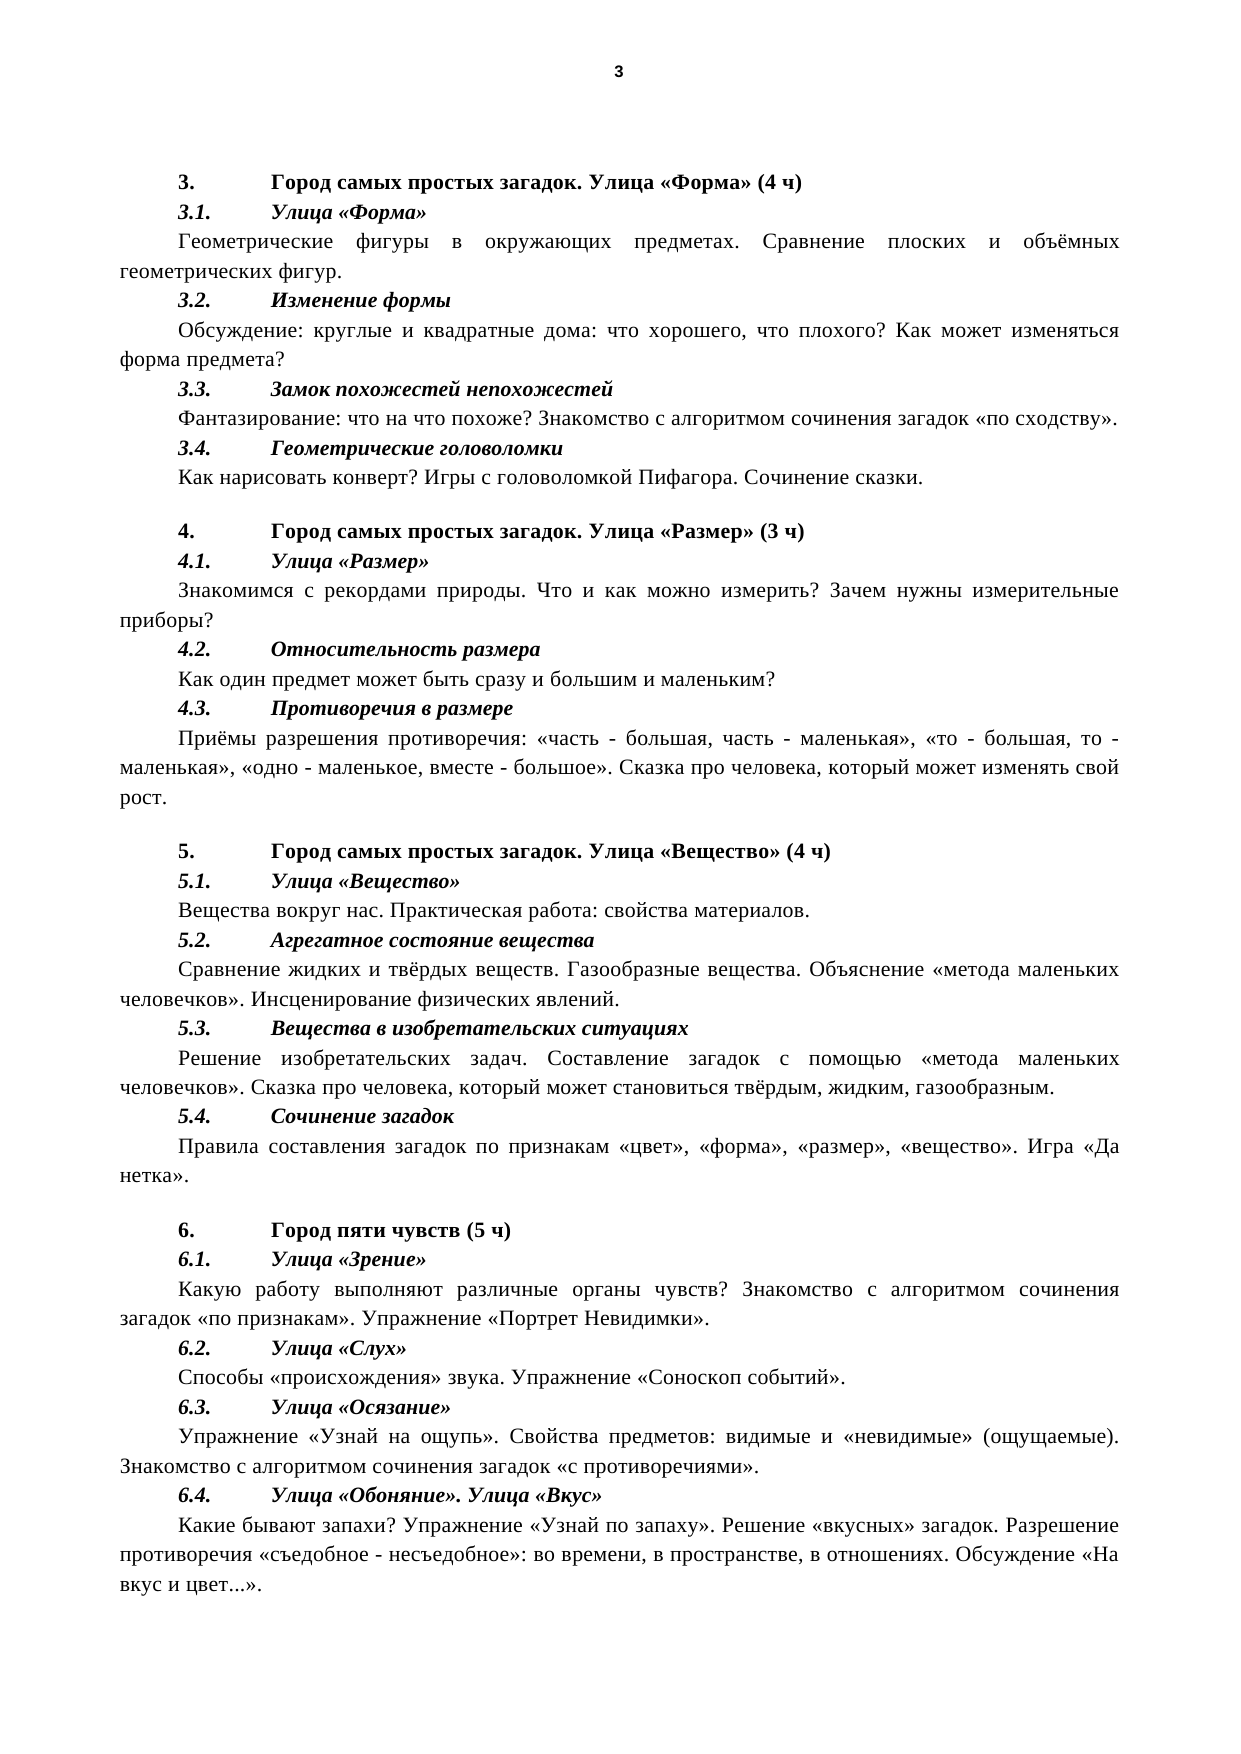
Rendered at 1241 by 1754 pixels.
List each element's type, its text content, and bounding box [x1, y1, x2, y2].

list Противоречия в размере [119, 692, 1123, 722]
text Решение изобретательских задач. Составление загадок с помощью «метода маленьких человечков». Сказка про человека, который может становиться твёрдым, жидким, газообразным. [119, 1041, 1121, 1100]
text Приёмы разрешения противоречия: «часть - большая, часть - маленькая», «то - большая, то - маленькая», «одно - маленькое, вместе - большое». Сказка про человека, который может изменять свой рост. [119, 722, 1121, 810]
list Улица «Зрение» [119, 1243, 1123, 1273]
text Как нарисовать конверт? Игры с головоломкой Пифагора. Сочинение сказки. [119, 461, 1123, 490]
text Фантазирование: что на что похоже? Знакомство с алгоритмом сочинения загадок «по сходству». [119, 402, 1121, 431]
list Изменение формы [119, 284, 1123, 313]
text Как один предмет может быть сразу и большим и маленьким? [119, 663, 1123, 692]
text Знакомимся с рекордами природы. Что и как можно измерить? Зачем нужны измерительные приборы? [119, 574, 1121, 633]
list Улица «Форма» [119, 196, 1123, 225]
list Вещества в изобретательских ситуациях [119, 1012, 1123, 1041]
list Сочинение загадок [119, 1100, 1123, 1130]
text Упражнение «Узнай на ощупь». Свойства предметов: видимые и «невидимые» (ощущаемые). Знакомство с алгоритмом сочинения загадок «с противоречиями». [119, 1420, 1121, 1479]
list Улица «Слух» [119, 1332, 1123, 1361]
list Город самых простых загадок. Улица «Размер» (3 ч) [119, 515, 1123, 545]
text Сравнение жидких и твёрдых веществ. Газообразные вещества. Объяснение «метода маленьких человечков». Инсценирование физических явлений. [119, 953, 1121, 1012]
text Способы «происхождения» звука. Упражнение «Соноскоп событий». [119, 1361, 1123, 1391]
list Улица «Вещество» [119, 864, 1123, 894]
list Агрегатное состояние вещества [119, 923, 1123, 953]
text Какую работу выполняют различные органы чувств? Знакомство с алгоритмом сочинения загадок «по признакам». Упражнение «Портрет Невидимки». [119, 1273, 1121, 1332]
text Вещества вокруг нас. Практическая работа: свойства материалов. [119, 894, 1123, 923]
list Улица «Осязание» [119, 1391, 1123, 1420]
list Город пяти чувств (5 ч) [119, 1214, 1123, 1243]
text Геометрические фигуры в окружающих предметах. Сравнение плоских и объёмных геометрических фигур. [119, 225, 1121, 284]
list Относительность размера [119, 633, 1123, 663]
list Город самых простых загадок. Улица «Форма» (4 ч) [119, 166, 1123, 196]
list Улица «Обоняние». Улица «Вкус» [119, 1479, 1123, 1509]
text Обсуждение: круглые и квадратные дома: что хорошего, что плохого? Как может изменяться форма предмета? [119, 313, 1121, 372]
list Улица «Размер» [119, 545, 1123, 574]
list Город самых простых загадок. Улица «Вещество» (4 ч) [119, 835, 1123, 864]
text Правила составления загадок по признакам «цвет», «форма», «размер», «вещество». Игра «Да нетка». [119, 1130, 1121, 1189]
text Какие бывают запахи? Упражнение «Узнай по запаху». Решение «вкусных» загадок. Разрешение противоречия «съедобное - несъедобное»: во времени, в пространстве, в отношениях. Обсуждение «На вкус и цвет...». [119, 1509, 1121, 1597]
list Замок похожестей непохожестей [119, 372, 1123, 402]
list Геометрические головоломки [119, 431, 1123, 461]
